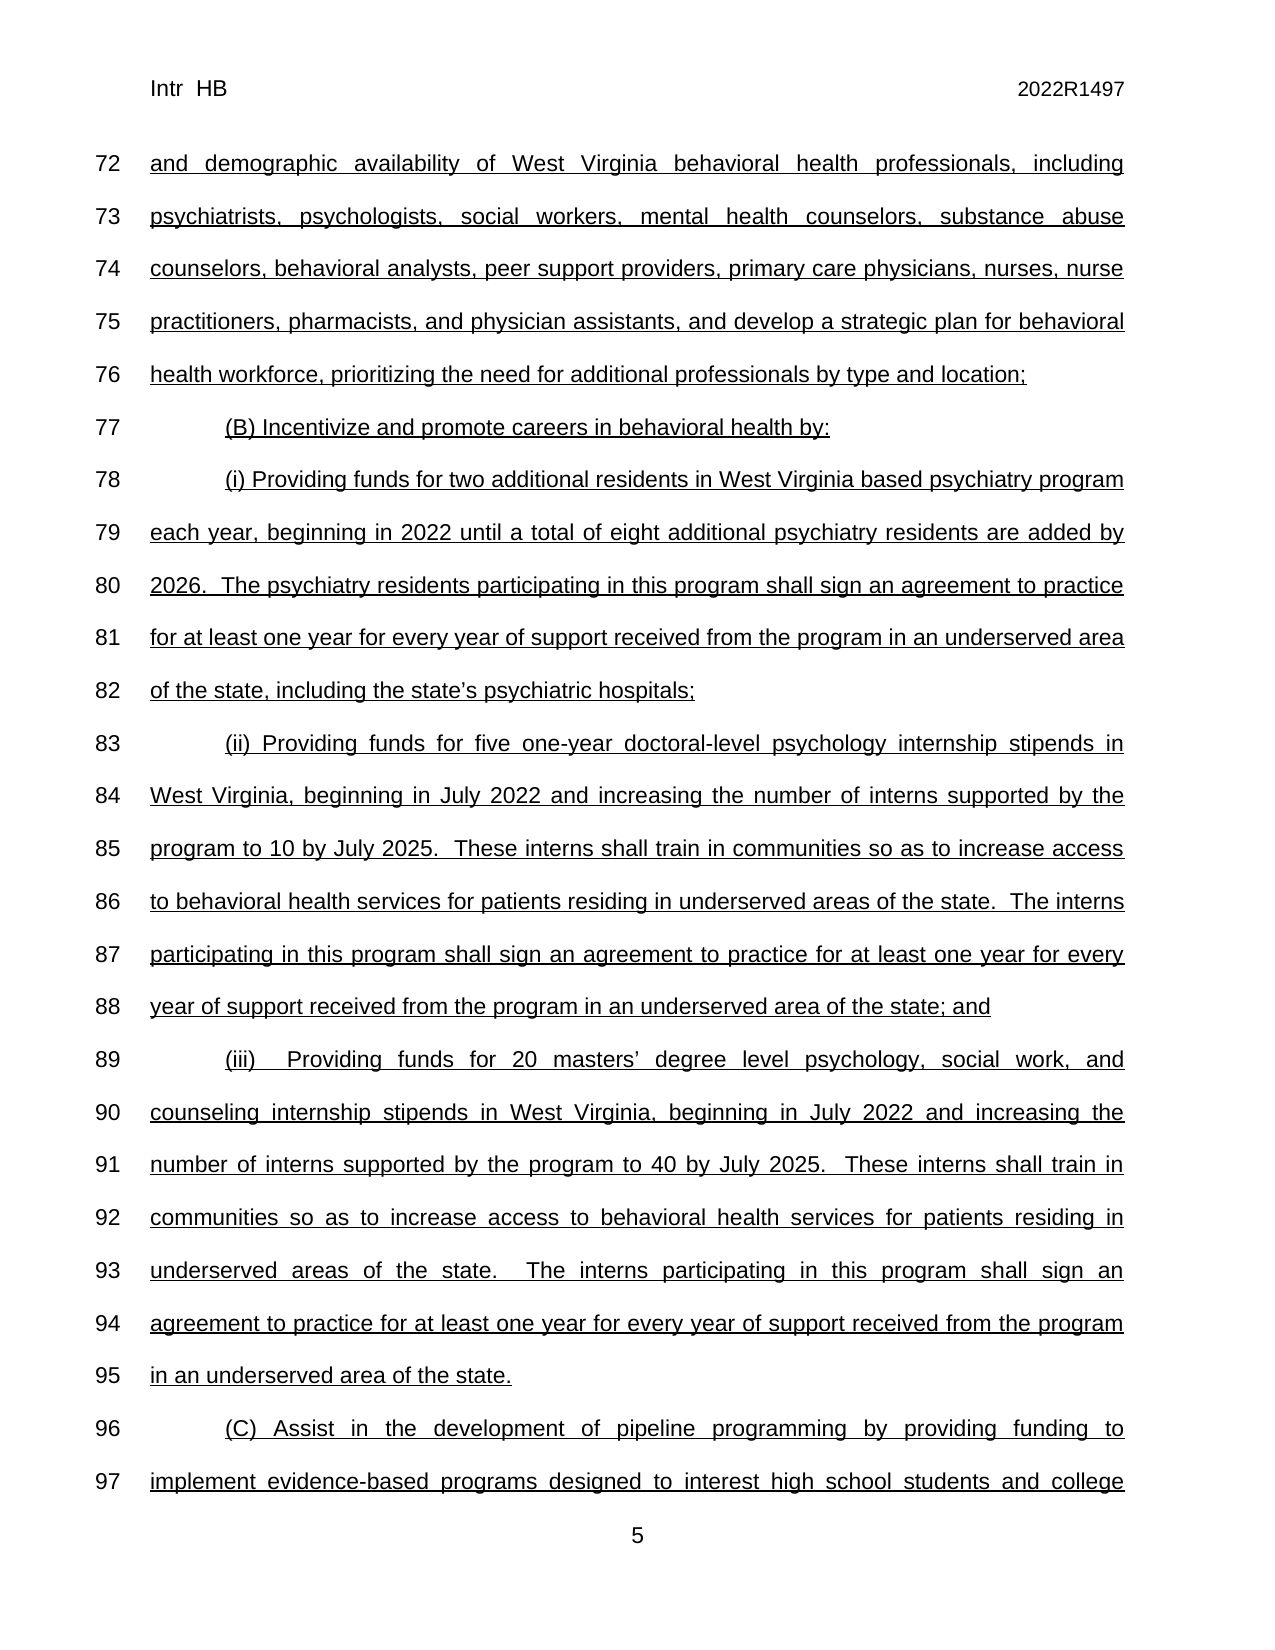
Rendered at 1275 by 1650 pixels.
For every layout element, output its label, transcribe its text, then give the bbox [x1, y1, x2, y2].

text (iii) Providing funds for 20 masters’ degree level psychology, social work, and counseling internship stipends in West Virginia, beginning in July 2022 and increasing the number of interns supported by the program to 40 by July 2025. These interns shall train in communities so as to increase access to behavioral health services for patients residing in underserved areas of the state. The interns participating in this program shall sign an agreement to practice for at least one year for every year of support received from the program in an underserved area of the state. [150, 1046, 1125, 1121]
text (ii) Providing funds for five one-year doctoral-level psychology internship stipends in West Virginia, beginning in July 2022 and increasing the number of interns supported by the program to 10 by July 2025. These interns shall train in communities so as to increase access to behavioral health services for patients residing in underserved areas of the state. The interns participating in this program shall sign an agreement to practice for at least one year for every year of support received from the program in an underserved area of the state; and [150, 965, 1125, 1020]
text (i) Providing funds for two additional residents in West Virginia based psychiatry program each year, beginning in 2022 until a total of eight additional psychiatry residents are added by 2026. The psychiatry residents participating in this program shall sign an agreement to practice for at least one year for every year of support received from the program in an underserved area of the state, including the state’s psychiatric hospitals; [150, 543, 1125, 647]
text (ii) Providing funds for five one-year doctoral-level psychology internship stipends in West Virginia, beginning in July 2022 and increasing the number of interns supported by the program to 10 by July 2025. These interns shall train in communities so as to increase access to behavioral health services for patients residing in underserved areas of the state. The interns participating in this program shall sign an agreement to practice for at least one year for every year of support received from the program in an underserved area of the state; and [150, 912, 1125, 963]
text (iii) Providing funds for 20 masters’ degree level psychology, social work, and counseling internship stipends in West Virginia, beginning in July 2022 and increasing the number of interns supported by the program to 40 by July 2025. These interns shall train in communities so as to increase access to behavioral health services for patients residing in underserved areas of the state. The interns participating in this program shall sign an agreement to practice for at least one year for every year of support received from the program in an underserved area of the state. [150, 1123, 1125, 1389]
text (i) Providing funds for two additional residents in West Virginia based psychiatry program each year, beginning in 2022 until a total of eight additional psychiatry residents are added by 2026. The psychiatry residents participating in this program shall sign an agreement to practice for at least one year for every year of support received from the program in an underserved area of the state, including the state’s psychiatric hospitals; [150, 466, 1125, 542]
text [150, 150, 1125, 225]
text (B) Incentivize and promote careers in behavioral health by: [150, 413, 1125, 440]
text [150, 1415, 1125, 1490]
text (i) Providing funds for two additional residents in West Virginia based psychiatry program each year, beginning in 2022 until a total of eight additional psychiatry residents are added by 2026. The psychiatry residents participating in this program shall sign an agreement to practice for at least one year for every year of support received from the program in an underserved area of the state, including the state’s psychiatric hospitals; [150, 648, 1125, 703]
text (ii) Providing funds for five one-year doctoral-level psychology internship stipends in West Virginia, beginning in July 2022 and increasing the number of interns supported by the program to 10 by July 2025. These interns shall train in communities so as to increase access to behavioral health services for patients residing in underserved areas of the state. The interns participating in this program shall sign an agreement to practice for at least one year for every year of support received from the program in an underserved area of the state; and [150, 806, 1125, 858]
text (ii) Providing funds for five one-year doctoral-level psychology internship stipends in West Virginia, beginning in July 2022 and increasing the number of interns supported by the program to 10 by July 2025. These interns shall train in communities so as to increase access to behavioral health services for patients residing in underserved areas of the state. The interns participating in this program shall sign an agreement to practice for at least one year for every year of support received from the program in an underserved area of the state; and [150, 730, 1125, 805]
text (ii) Providing funds for five one-year doctoral-level psychology internship stipends in West Virginia, beginning in July 2022 and increasing the number of interns supported by the program to 10 by July 2025. These interns shall train in communities so as to increase access to behavioral health services for patients residing in underserved areas of the state. The interns participating in this program shall sign an agreement to practice for at least one year for every year of support received from the program in an underserved area of the state; and [150, 859, 1125, 911]
